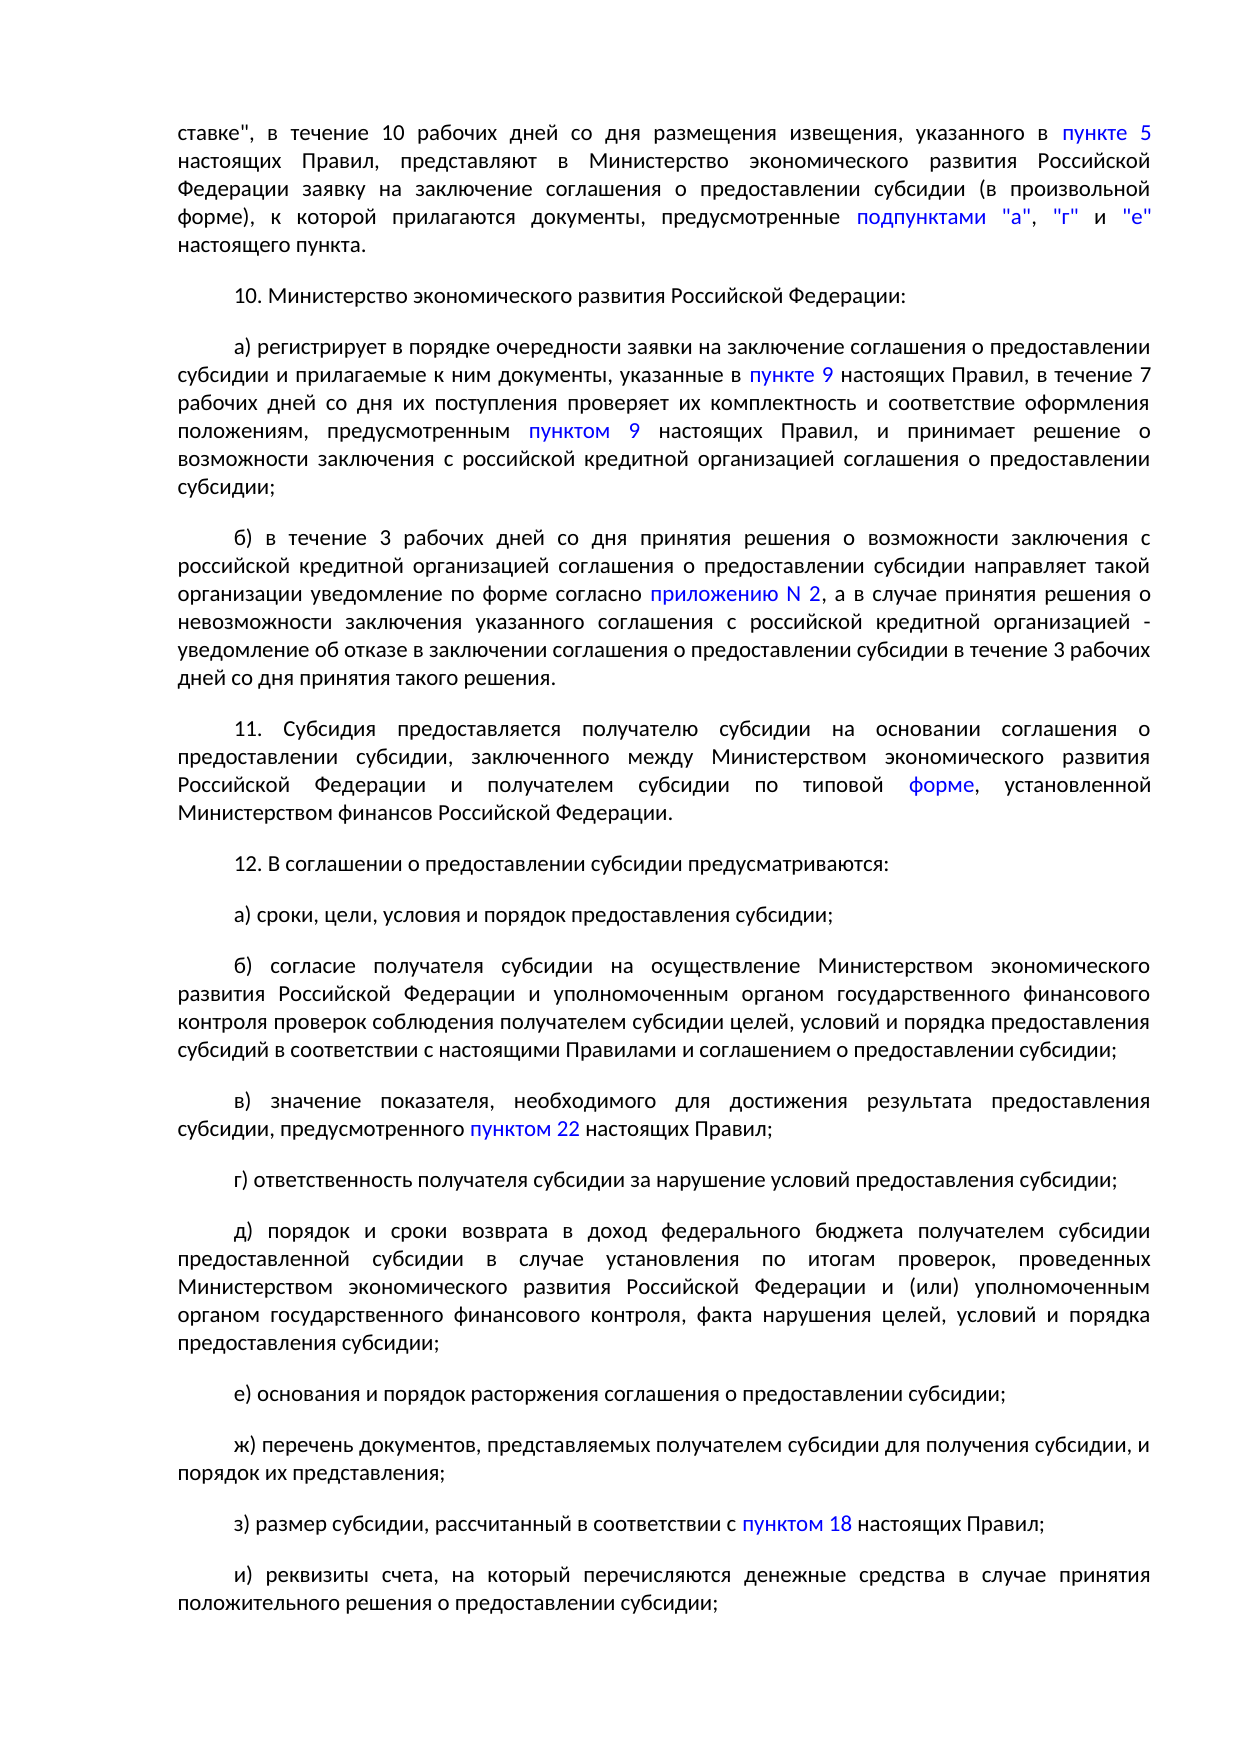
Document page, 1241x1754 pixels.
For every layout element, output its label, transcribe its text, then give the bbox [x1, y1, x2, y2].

text 10. Министерство экономического развития Российской Федерации: [177, 281, 1152, 309]
text в) значение показателя, необходимого для достижения результата предоставления субсидии, предусмотренного пунктом 22 настоящих Правил; [177, 1086, 1152, 1142]
text 12. В соглашении о предоставлении субсидии предусматриваются: [177, 849, 1152, 877]
text г) ответственность получателя субсидии за нарушение условий предоставления субсидии; [177, 1165, 1152, 1193]
text 11. Субсидия предоставляется получателю субсидии на основании соглашения о предоставлении субсидии, заключенного между Министерством экономического развития Российской Федерации и получателем субсидии по типовой форме, установленной Министерством финансов Российской Федерации. [177, 714, 1152, 826]
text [177, 118, 1152, 258]
text з) размер субсидии, рассчитанный в соответствии с пунктом 18 настоящих Правил; [177, 1509, 1152, 1537]
text а) регистрирует в порядке очередности заявки на заключение соглашения о предоставлении субсидии и прилагаемые к ним документы, указанные в пункте 9 настоящих Правил, в течение 7 рабочих дней со дня их поступления проверяет их комплектность и соответствие оформления положениям, предусмотренным пунктом 9 настоящих Правил, и принимает решение о возможности заключения с российской кредитной организацией соглашения о предоставлении субсидии; [177, 332, 1152, 500]
text а) сроки, цели, условия и порядок предоставления субсидии; [177, 900, 1152, 928]
text б) согласие получателя субсидии на осуществление Министерством экономического развития Российской Федерации и уполномоченным органом государственного финансового контроля проверок соблюдения получателем субсидии целей, условий и порядка предоставления субсидий в соответствии с настоящими Правилами и соглашением о предоставлении субсидии; [177, 951, 1152, 1063]
text и) реквизиты счета, на который перечисляются денежные средства в случае принятия положительного решения о предоставлении субсидии; [177, 1560, 1152, 1616]
text д) порядок и сроки возврата в доход федерального бюджета получателем субсидии предоставленной субсидии в случае установления по итогам проверок, проведенных Министерством экономического развития Российской Федерации и (или) уполномоченным органом государственного финансового контроля, факта нарушения целей, условий и порядка предоставления субсидии; [177, 1216, 1152, 1356]
text ж) перечень документов, представляемых получателем субсидии для получения субсидии, и порядок их представления; [177, 1430, 1152, 1486]
text б) в течение 3 рабочих дней со дня принятия решения о возможности заключения с российской кредитной организацией соглашения о предоставлении субсидии направляет такой организации уведомление по форме согласно приложению N 2, а в случае принятия решения о невозможности заключения указанного соглашения с российской кредитной организацией - уведомление об отказе в заключении соглашения о предоставлении субсидии в течение 3 рабочих дней со дня принятия такого решения. [177, 523, 1152, 691]
text е) основания и порядок расторжения соглашения о предоставлении субсидии; [177, 1379, 1152, 1407]
